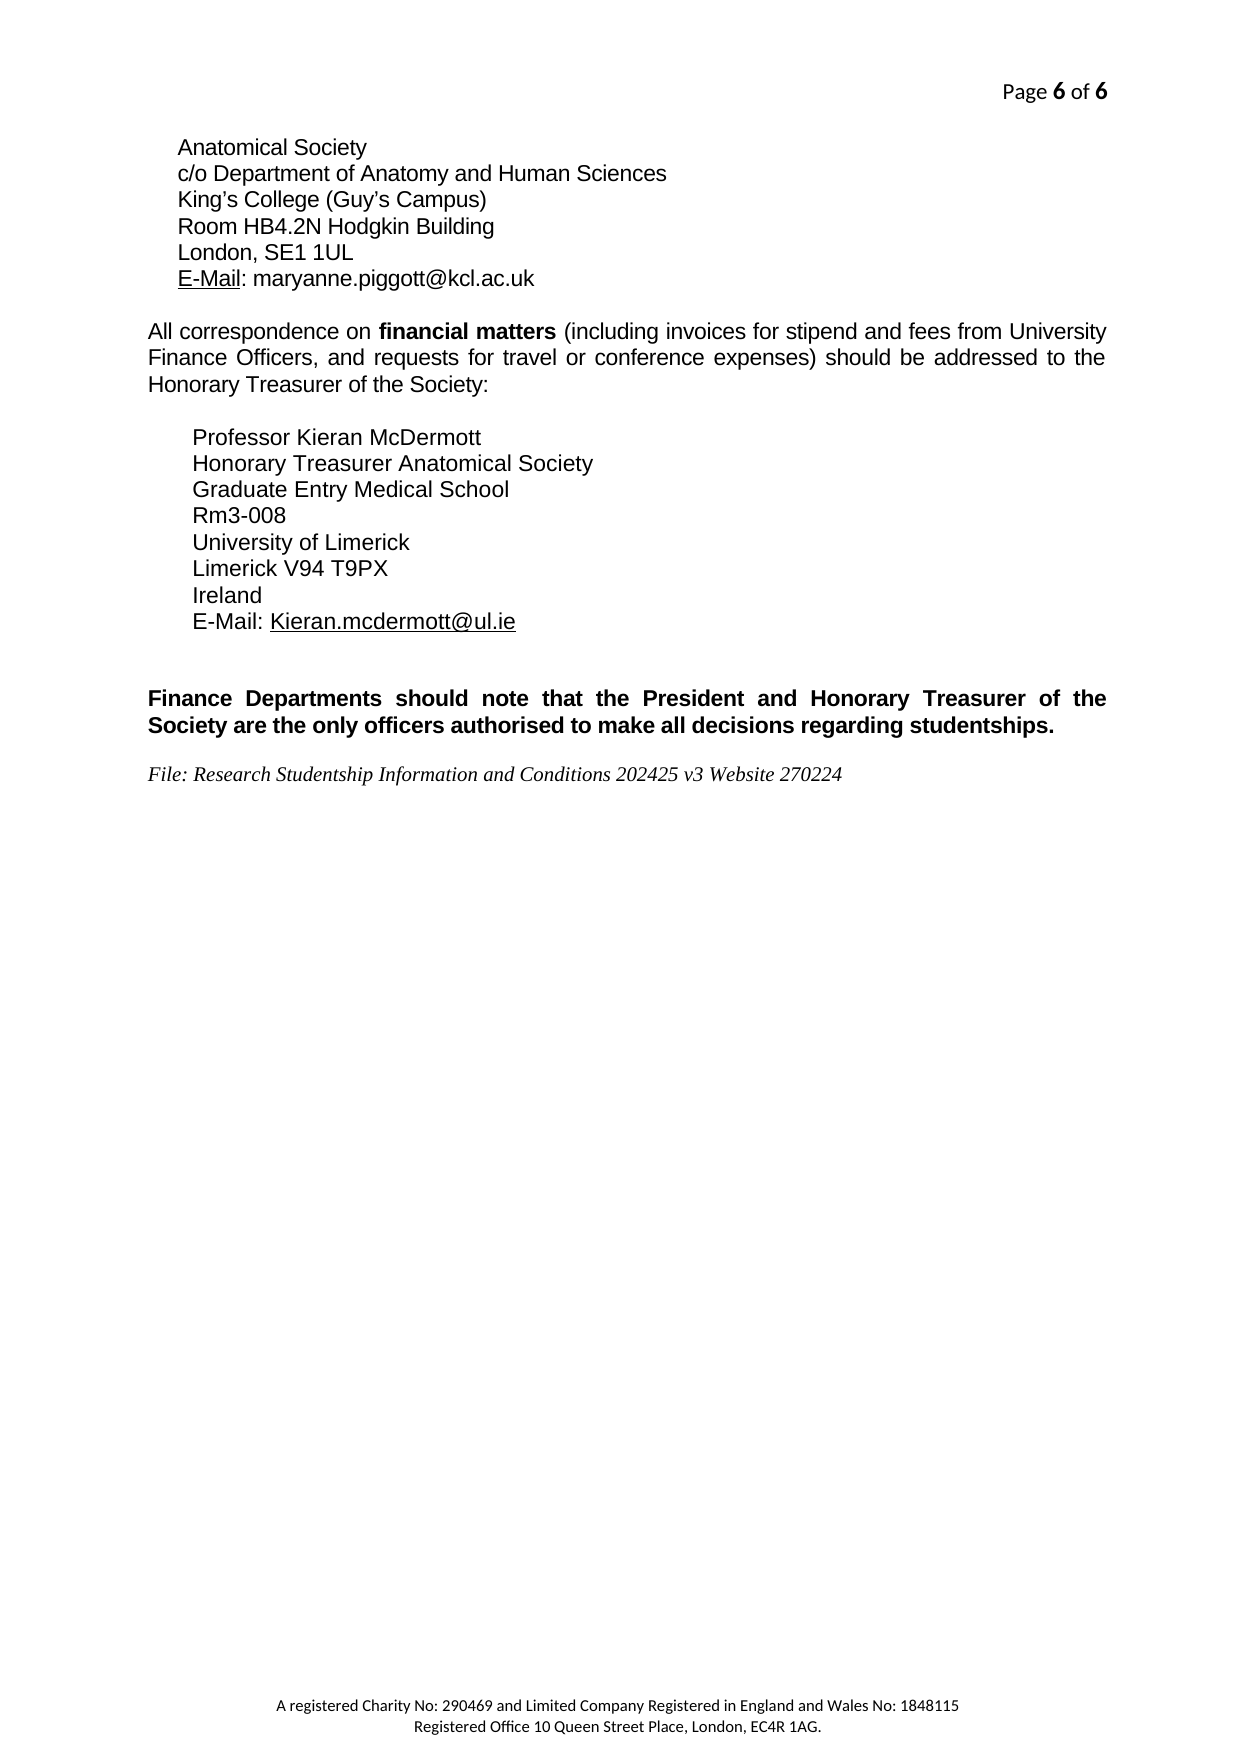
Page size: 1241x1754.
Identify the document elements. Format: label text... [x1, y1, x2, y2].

text Finance Departments should note that the President and Honorary Treasurer of the Society are the only officers authorised to make all decisions regarding studentships. [148, 685, 1107, 738]
text File: Research Studentship Information and Conditions 202425 v3 Website 270224 [148, 762, 1107, 786]
text All correspondence on financial matters (including invoices for stipend and fees from University Finance Officers, and requests for travel or conference expenses) should be addressed to the Honorary Treasurer of the Society: [148, 318, 1107, 397]
text University of Limerick [148, 529, 1107, 555]
text Anatomical Society [177, 133, 1107, 160]
text E-Mail: Kieran.mcdermott@ul.ie [148, 608, 1107, 634]
text Honorary Treasurer Anatomical Society [148, 450, 1107, 476]
text Ireland [148, 582, 1107, 608]
text Limerick V94 T9PX [148, 555, 1107, 582]
text Professor Kieran McDermott [148, 423, 1107, 450]
text E-Mail: maryanne.piggott@kcl.ac.uk [177, 265, 1107, 292]
text Rm3-008 [148, 502, 1107, 529]
text c/o Department of Anatomy and Human Sciences [177, 160, 1107, 186]
text Graduate Entry Medical School [148, 476, 1107, 502]
text Room HB4.2N Hodgkin Building [177, 213, 1107, 239]
text King’s College (Guy’s Campus) [177, 186, 1107, 213]
text London, SE1 1UL [177, 239, 1107, 265]
